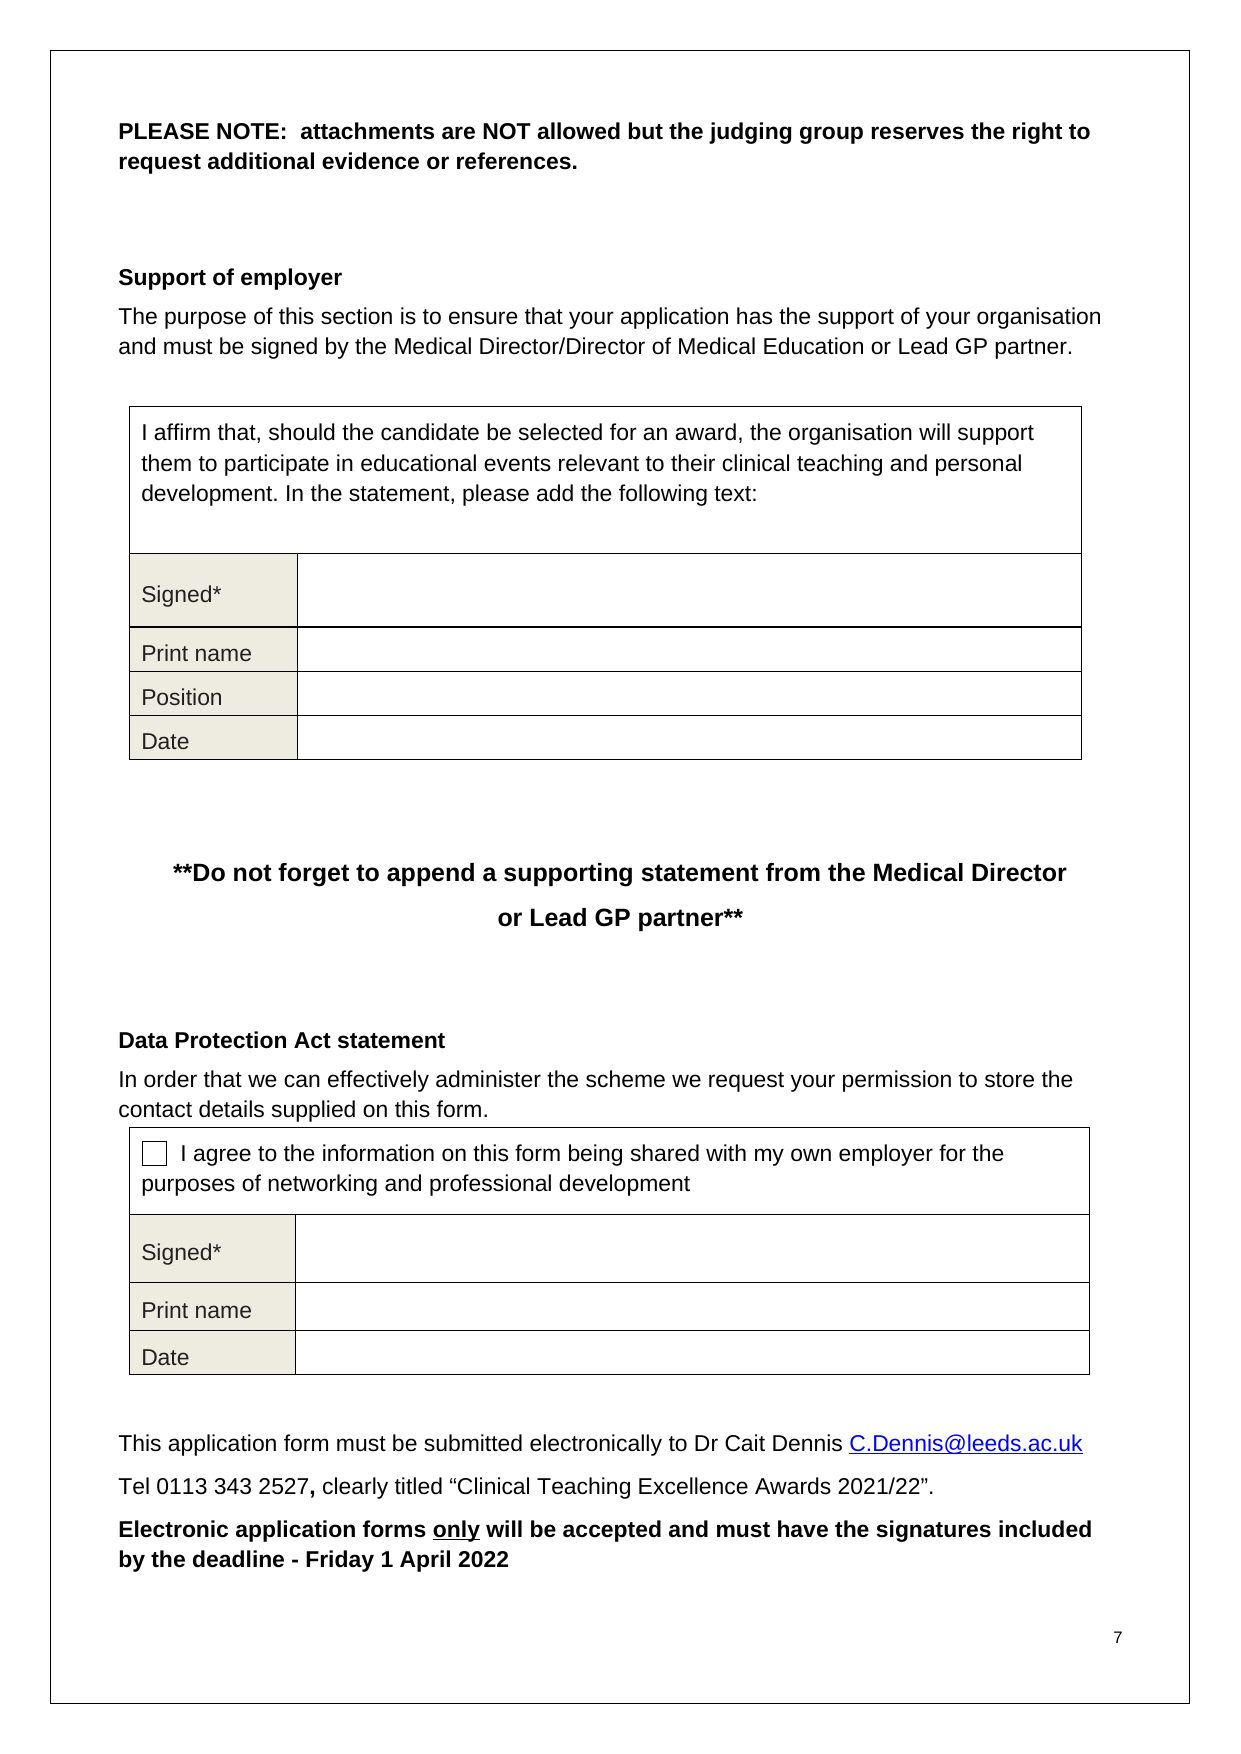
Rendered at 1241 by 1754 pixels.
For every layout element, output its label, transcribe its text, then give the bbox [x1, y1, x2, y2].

table_cell Date [130, 716, 297, 759]
subtitle Data Protection Act statement [118, 1027, 1122, 1054]
table_cell [298, 628, 1081, 671]
table_cell [298, 672, 1081, 715]
table_cell Date [130, 1331, 295, 1374]
text Tel 0113 343 2527, clearly titled “Clinical Teaching Excellence Awards 2021/22”. [118, 1473, 1122, 1499]
table_cell Print name [130, 1283, 295, 1330]
table_cell [296, 1215, 1089, 1282]
text **Do not forget to append a supporting statement from the Medical Director [118, 858, 1122, 887]
text In order that we can effectively administer the scheme we request your permission to store the contact details supplied on this form. [118, 1066, 1122, 1123]
table_cell [298, 554, 1081, 626]
table_header I agree to the information on this form being shared with my own employer for the purposes of networking and professional development [130, 1128, 1089, 1213]
text The purpose of this section is to ensure that your application has the support of your organisation and must be signed by the Medical Director/Director of Medical Education or Lead GP partner. [118, 303, 1122, 359]
text PLEASE NOTE: attachments are NOT allowed but the judging group reserves the right to request additional evidence or references. [118, 118, 1122, 174]
table_cell Position [130, 672, 297, 715]
table_cell [296, 1331, 1089, 1374]
subtitle Support of employer [118, 264, 1122, 290]
table_cell Signed* [130, 1215, 295, 1282]
text Electronic application forms only will be accepted and must have the signatures included by the deadline - Friday 1 April 2022 [118, 1516, 1122, 1572]
table_header I affirm that, should the candidate be selected for an award, the organisation will support them to participate in educational events relevant to their clinical teaching and personal development. In the statement, please add the following text: [130, 407, 1081, 553]
text This application form must be submitted electronically to Dr Cait Dennis C.Dennis@leeds.ac.uk [118, 1430, 1122, 1457]
table_cell Print name [130, 628, 297, 671]
table_cell Signed* [130, 554, 297, 626]
text or Lead GP partner** [118, 903, 1122, 932]
table_cell [298, 716, 1081, 759]
table_cell [296, 1283, 1089, 1330]
